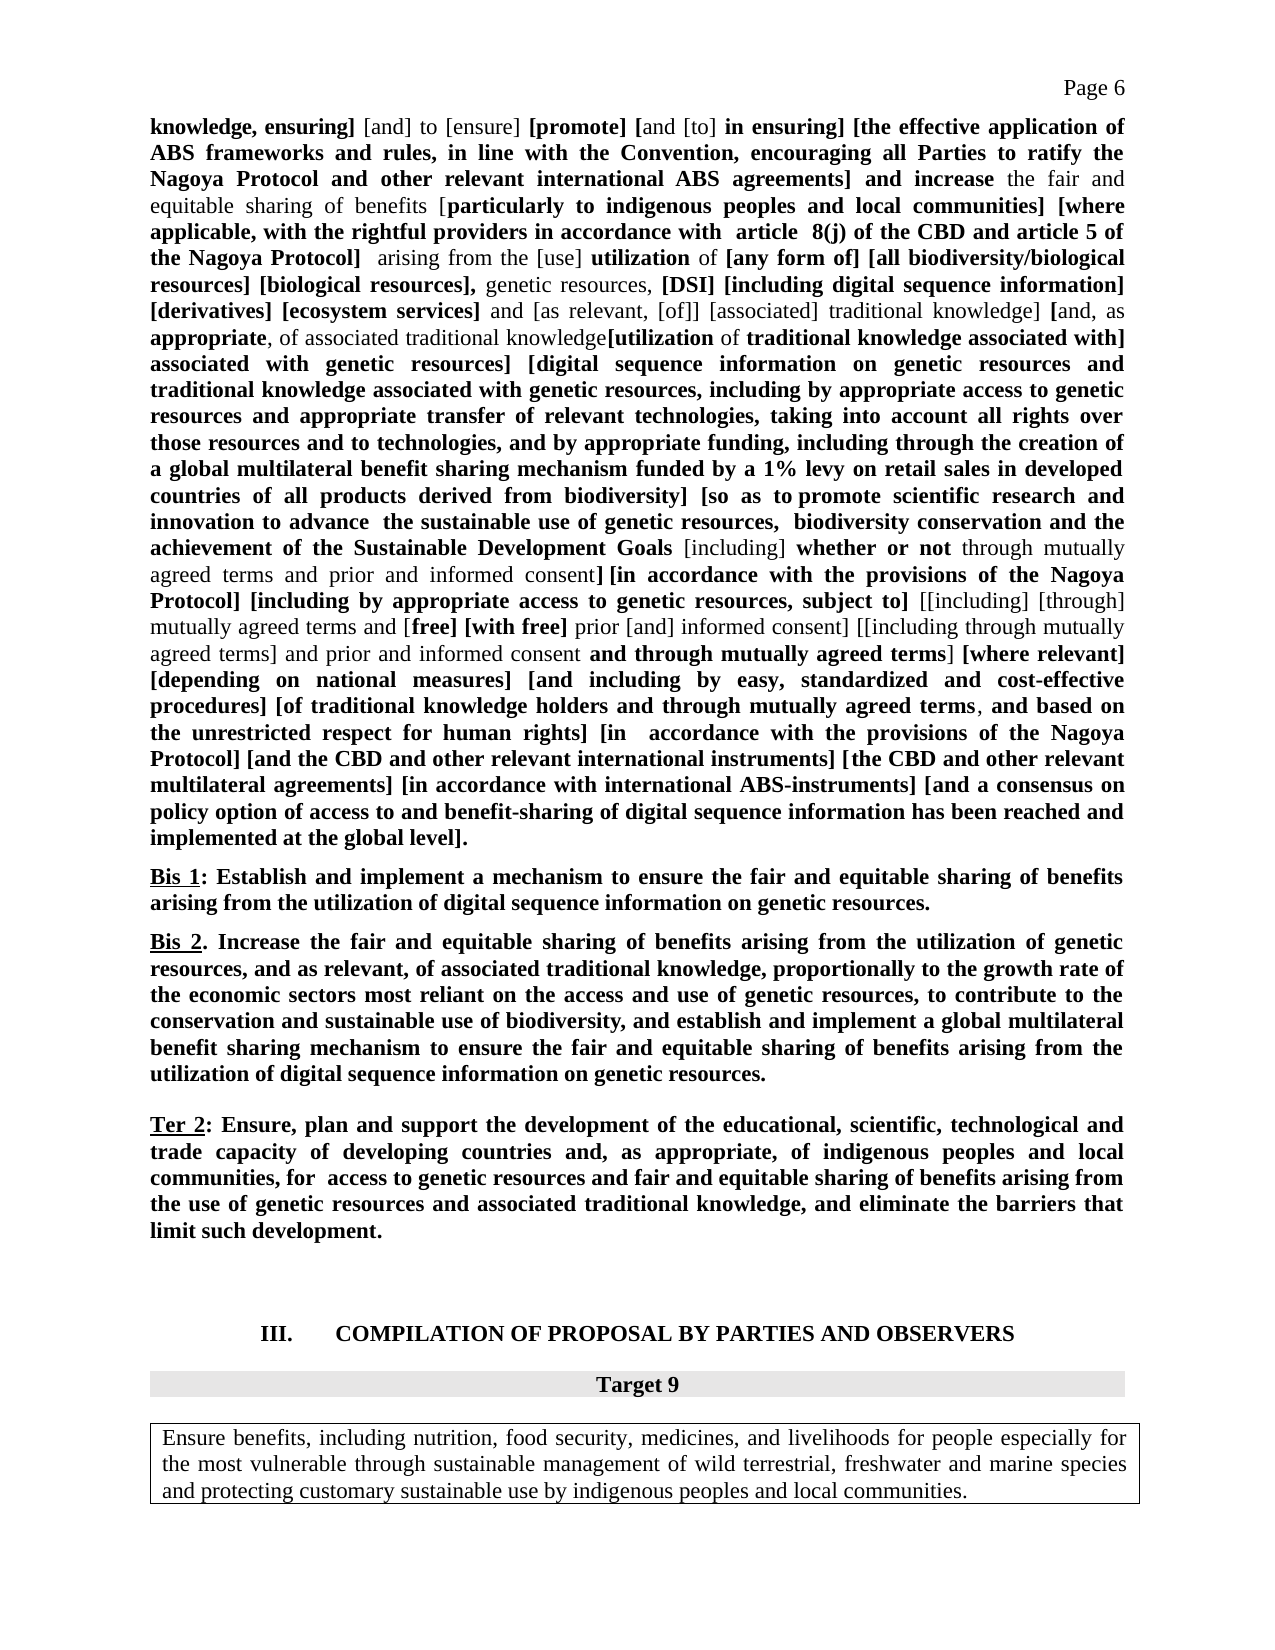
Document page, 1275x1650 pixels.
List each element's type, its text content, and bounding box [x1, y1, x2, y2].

table_header Ensure benefits, including nutrition, food security, medicines, and livelihoods for people especially for the most vulnerable through sustainable management of wild terrestrial, freshwater and marine species and protecting customary sustainable use by indigenous peoples and local communities. [151, 1424, 1139, 1503]
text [150, 113, 1125, 851]
list Bis 2. Increase the fair and equitable sharing of benefits arising from the utilization of genetic resources, and as relevant, of associated traditional knowledge, proportionally to the growth rate of the economic sectors most reliant on the access and use of genetic resources, to contribute to the conservation and sustainable use of biodiversity, and establish and implement a global multilateral benefit sharing mechanism to ensure the fair and equitable sharing of benefits arising from the utilization of digital sequence information on genetic resources. [150, 928, 1125, 1086]
subtitle Target 9 [150, 1371, 1125, 1397]
list COMPILATION OF PROPOSAL BY PARTIES AND OBSERVERS [150, 1319, 1125, 1346]
text Bis 1: Establish and implement a mechanism to ensure the fair and equitable sharing of benefits arising from the utilization of digital sequence information on genetic resources. [150, 863, 1125, 916]
text Ter 2: Ensure, plan and support the development of the educational, scientific, technological and trade capacity of developing countries and, as appropriate, of indigenous peoples and local communities, for access to genetic resources and fair and equitable sharing of benefits arising from the use of genetic resources and associated traditional knowledge, and eliminate the barriers that limit such development. [150, 1111, 1125, 1243]
